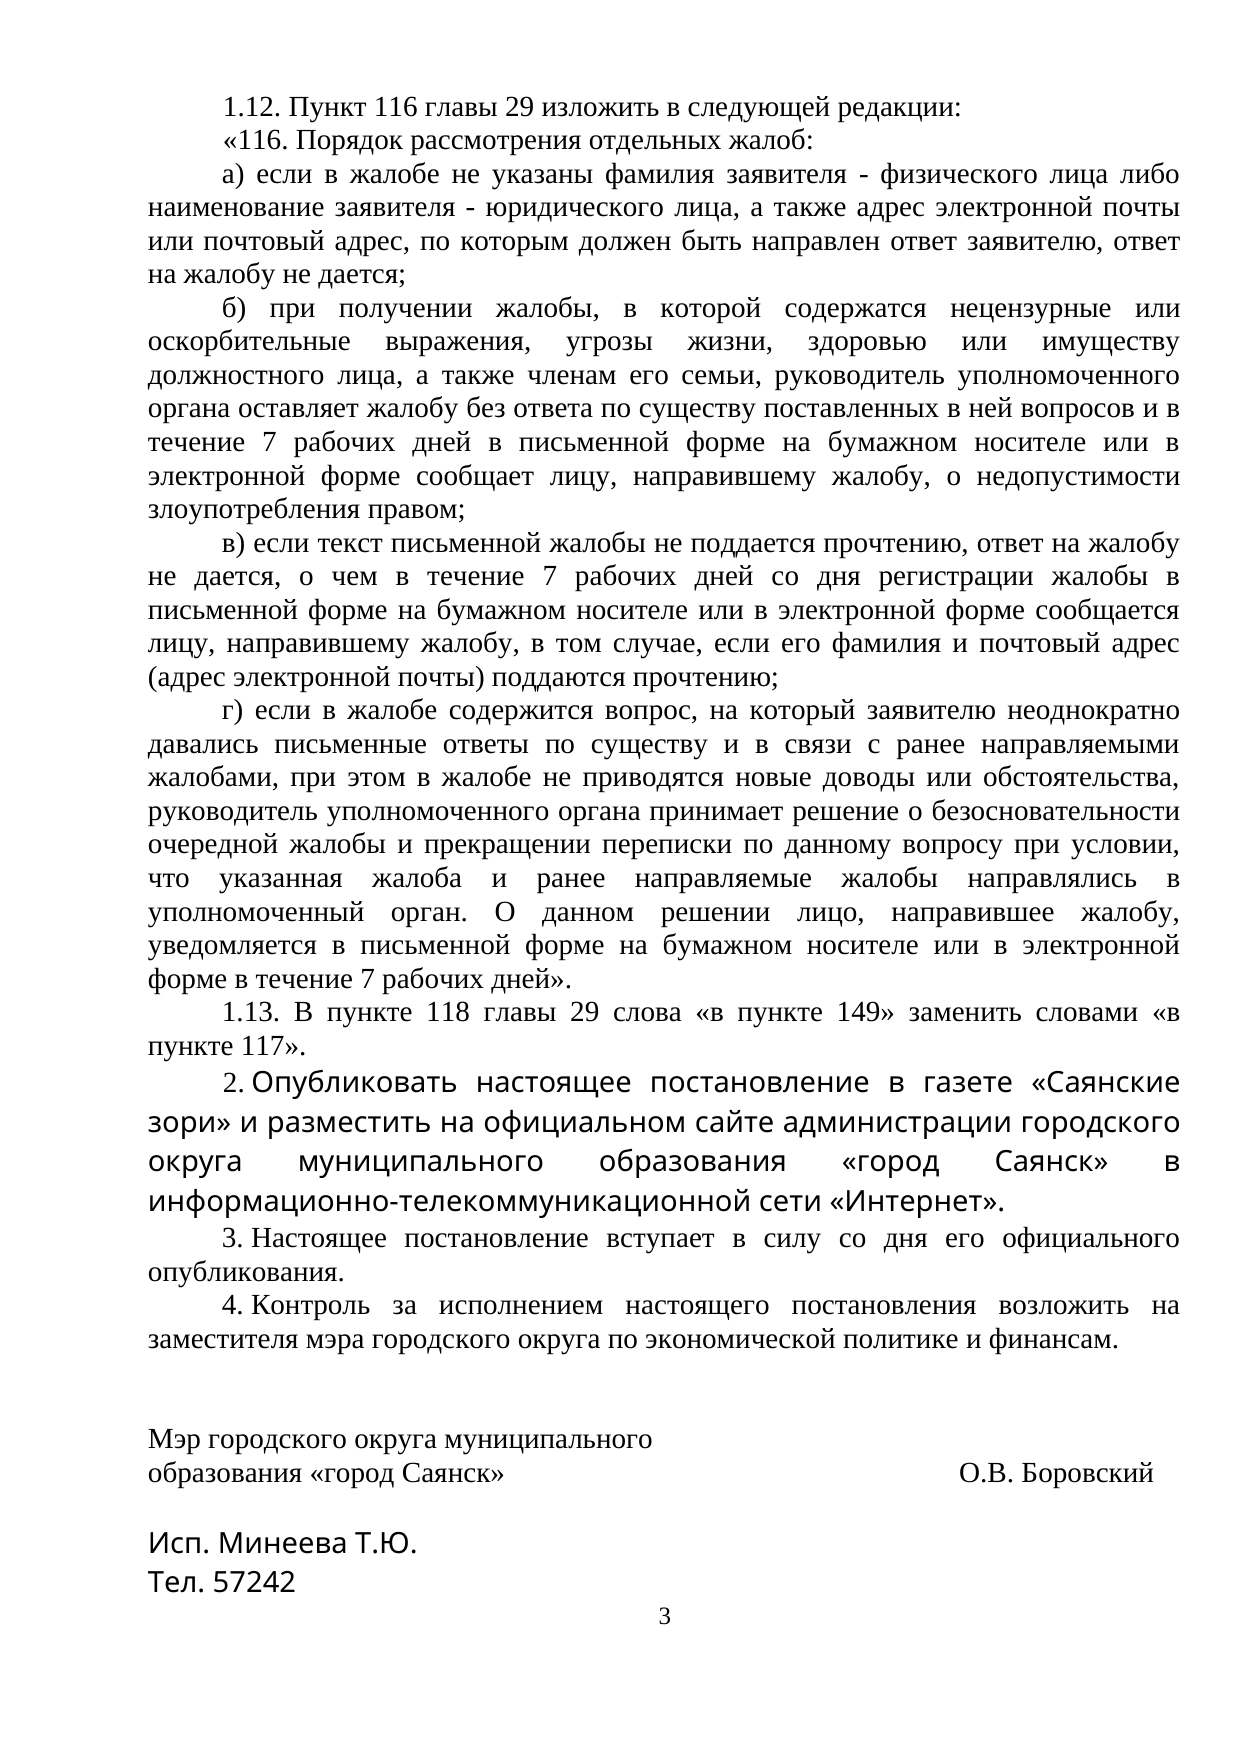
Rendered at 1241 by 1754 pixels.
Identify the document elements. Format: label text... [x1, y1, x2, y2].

text г) если в жалобе содержится вопрос, на который заявителю неоднократно давались письменные ответы по существу и в связи с ранее направляемыми жалобами, при этом в жалобе не приводятся новые доводы или обстоятельства, руководитель уполномоченного органа принимает решение о безосновательности очередной жалобы и прекращении переписки по данному вопросу при условии, что указанная жалоба и ранее направляемые жалобы направлялись в уполномоченный орган. О данном решении лицо, направившее жалобу, уведомляется в письменной форме на бумажном носителе или в электронной форме в течение 7 рабочих дней». [148, 692, 1181, 994]
text 2. Опубликовать настоящее постановление в газете «Саянские зори» и разместить на официальном сайте администрации городского округа муниципального образования «город Саянск» в информационно-телекоммуникационной сети «Интернет». [148, 1061, 1181, 1220]
text 1.13. В пункте 118 главы 29 слова «в пункте 149» заменить словами «в пункте 117». [148, 994, 1181, 1061]
text образования «город Саянск» О.В. Боровский [148, 1455, 1181, 1488]
text 1.12. Пункт 116 главы 29 изложить в следующей редакции: [148, 89, 1181, 122]
text б) при получении жалобы, в которой содержатся нецензурные или оскорбительные выражения, угрозы жизни, здоровью или имуществу должностного лица, а также членам его семьи, руководитель уполномоченного органа оставляет жалобу без ответа по существу поставленных в ней вопросов и в течение 7 рабочих дней в письменной форме на бумажном носителе или в электронной форме сообщает лицу, направившему жалобу, о недопустимости злоупотребления правом; [148, 290, 1181, 525]
text Мэр городского округа муниципального [148, 1421, 1181, 1455]
text 3. Настоящее постановление вступает в силу со дня его официального опубликования. [148, 1220, 1181, 1287]
text в) если текст письменной жалобы не поддается прочтению, ответ на жалобу не дается, о чем в течение 7 рабочих дней со дня регистрации жалобы в письменной форме на бумажном носителе или в электронной форме сообщается лицу, направившему жалобу, в том случае, если его фамилия и почтовый адрес (адрес электронной почты) поддаются прочтению; [148, 525, 1181, 692]
text Исп. Минеева Т.Ю. [148, 1522, 1181, 1562]
text Тел. 57242 [148, 1562, 1181, 1601]
text 4. Контроль за исполнением настоящего постановления возложить на заместителя мэра городского округа по экономической политике и финансам. [148, 1287, 1181, 1354]
text а) если в жалобе не указаны фамилия заявителя - физического лица либо наименование заявителя - юридического лица, а также адрес электронной почты или почтовый адрес, по которым должен быть направлен ответ заявителю, ответ на жалобу не дается; [148, 156, 1181, 290]
text «116. Порядок рассмотрения отдельных жалоб: [148, 122, 1181, 156]
text 3 [148, 1601, 1181, 1630]
